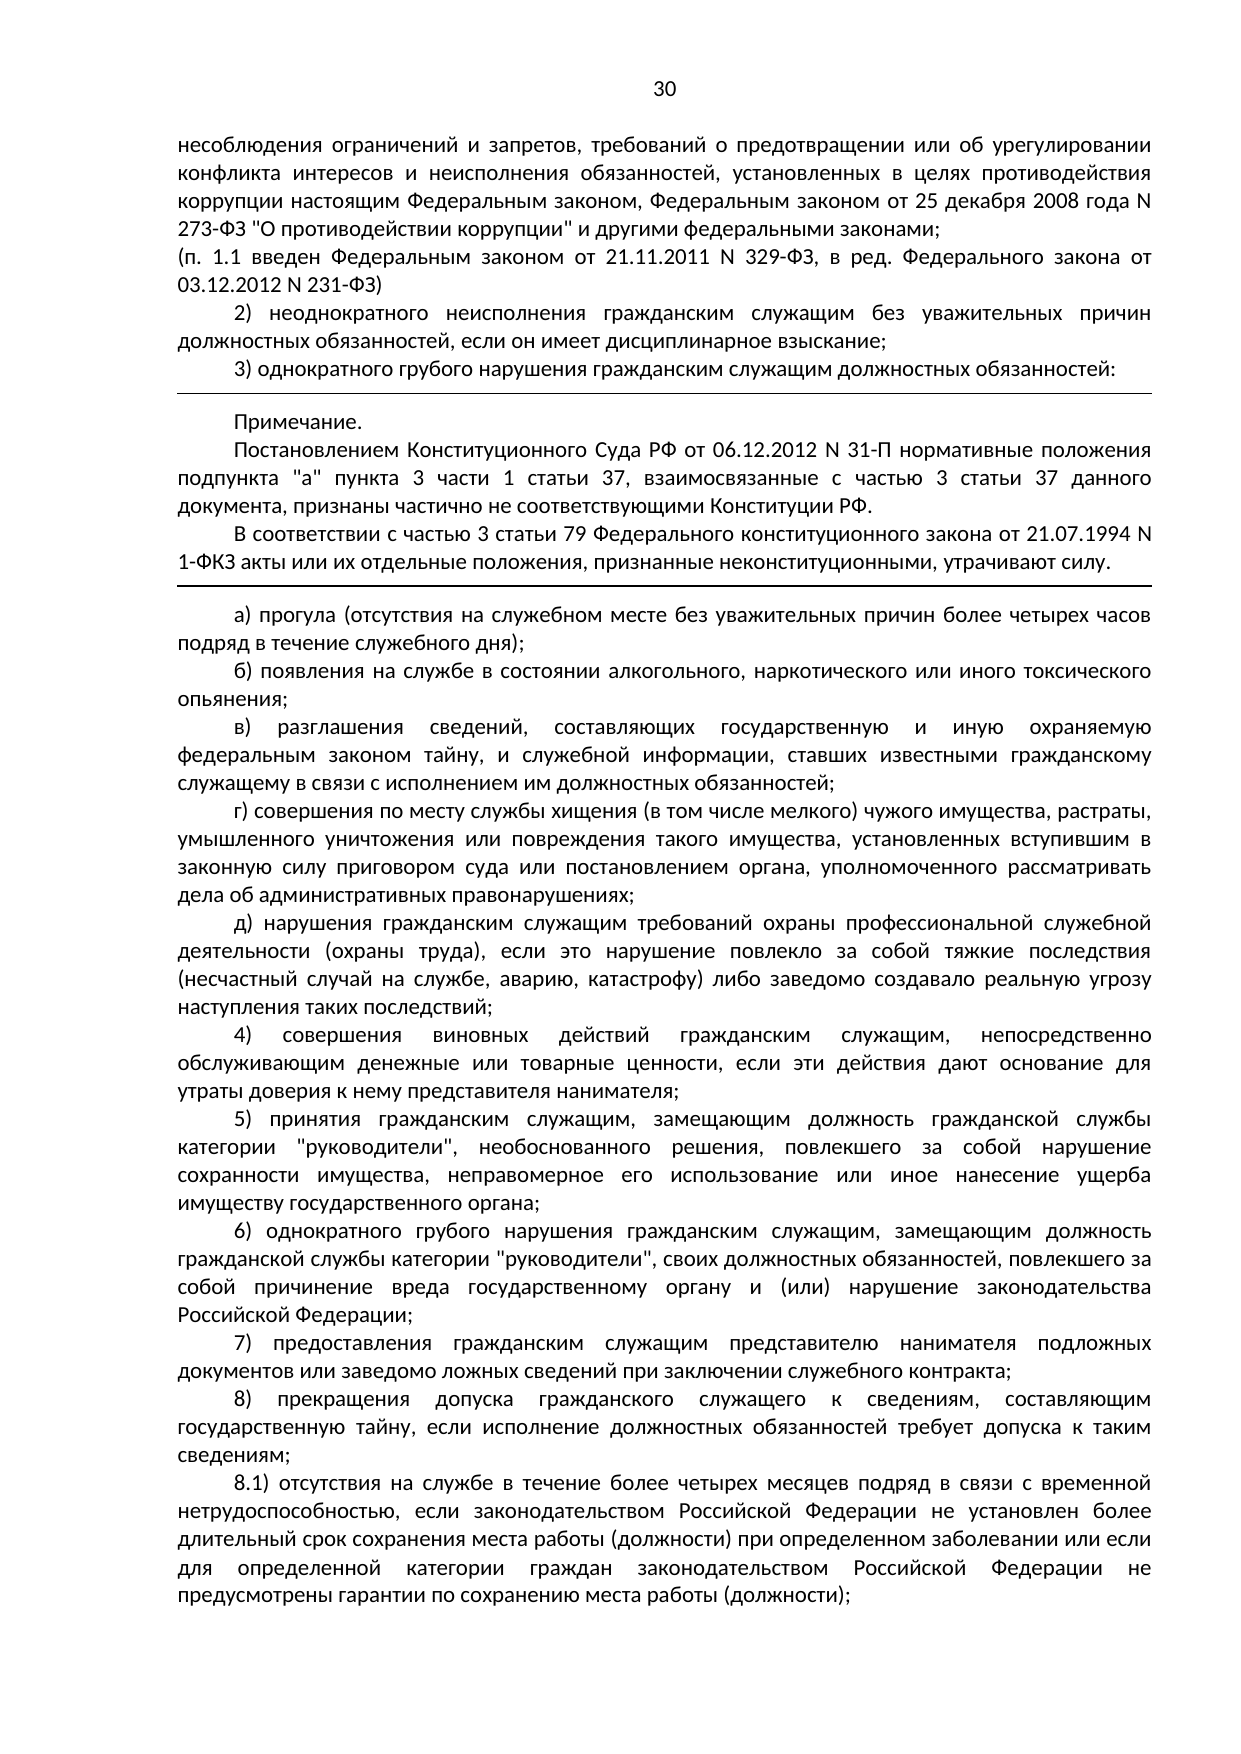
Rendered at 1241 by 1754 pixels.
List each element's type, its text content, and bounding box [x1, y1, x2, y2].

text 4) совершения виновных действий гражданским служащим, непосредственно обслуживающим денежные или товарные ценности, если эти действия дают основание для утраты доверия к нему представителя нанимателя; [177, 1020, 1152, 1104]
text 5) принятия гражданским служащим, замещающим должность гражданской службы категории "руководители", необоснованного решения, повлекшего за собой нарушение сохранности имущества, неправомерное его использование или иное нанесение ущерба имуществу государственного органа; [177, 1104, 1152, 1216]
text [177, 130, 1152, 242]
text а) прогула (отсутствия на служебном месте без уважительных причин более четырех часов подряд в течение служебного дня); [177, 600, 1152, 656]
text 7) предоставления гражданским служащим представителю нанимателя подложных документов или заведомо ложных сведений при заключении служебного контракта; [177, 1328, 1152, 1384]
text г) совершения по месту службы хищения (в том числе мелкого) чужого имущества, растраты, умышленного уничтожения или повреждения такого имущества, установленных вступившим в законную силу приговором суда или постановлением органа, уполномоченного рассматривать дела об административных правонарушениях; [177, 796, 1152, 908]
text д) нарушения гражданским служащим требований охраны профессиональной служебной деятельности (охраны труда), если это нарушение повлекло за собой тяжкие последствия (несчастный случай на службе, аварию, катастрофу) либо заведомо создавало реальную угрозу наступления таких последствий; [177, 908, 1152, 1020]
text в) разглашения сведений, составляющих государственную и иную охраняемую федеральным законом тайну, и служебной информации, ставших известными гражданскому служащему в связи с исполнением им должностных обязанностей; [177, 712, 1152, 796]
text Примечание. [177, 407, 1152, 435]
text б) появления на службе в состоянии алкогольного, наркотического или иного токсического опьянения; [177, 656, 1152, 712]
text 8.1) отсутствия на службе в течение более четырех месяцев подряд в связи с временной нетрудоспособностью, если законодательством Российской Федерации не установлен более длительный срок сохранения места работы (должности) при определенном заболевании или если для определенной категории граждан законодательством Российской Федерации не предусмотрены гарантии по сохранению места работы (должности); [177, 1468, 1152, 1609]
text Постановлением Конституционного Суда РФ от 06.12.2012 N 31-П нормативные положения подпункта "а" пункта 3 части 1 статьи 37, взаимосвязанные с частью 3 статьи 37 данного документа, признаны частично не соответствующими Конституции РФ. [177, 435, 1152, 519]
text 6) однократного грубого нарушения гражданским служащим, замещающим должность гражданской службы категории "руководители", своих должностных обязанностей, повлекшего за собой причинение вреда государственному органу и (или) нарушение законодательства Российской Федерации; [177, 1216, 1152, 1328]
text 2) неоднократного неисполнения гражданским служащим без уважительных причин должностных обязанностей, если он имеет дисциплинарное взыскание; [177, 298, 1152, 354]
text 3) однократного грубого нарушения гражданским служащим должностных обязанностей: [177, 354, 1152, 382]
text 8) прекращения допуска гражданского служащего к сведениям, составляющим государственную тайну, если исполнение должностных обязанностей требует допуска к таким сведениям; [177, 1384, 1152, 1468]
text (п. 1.1 введен Федеральным законом от 21.11.2011 N 329-ФЗ, в ред. Федерального закона от 03.12.2012 N 231-ФЗ) [177, 242, 1152, 298]
